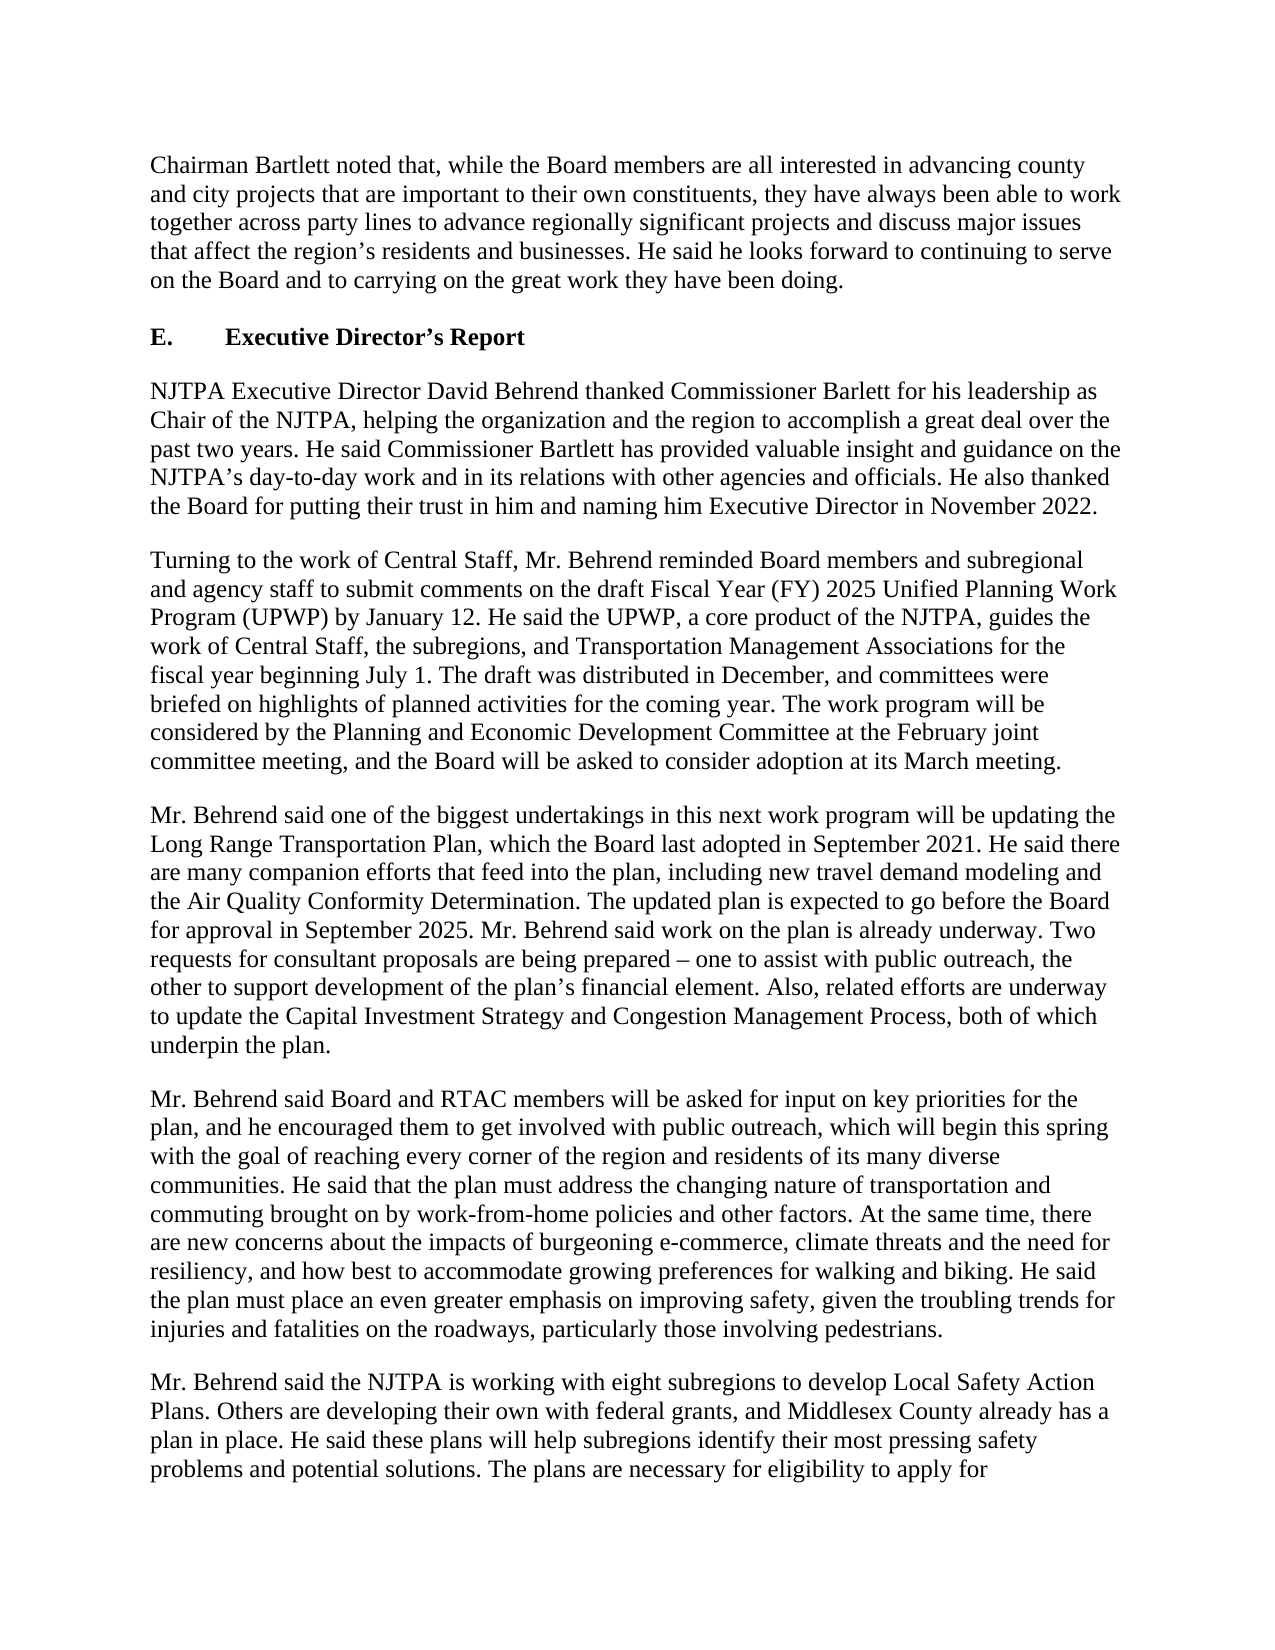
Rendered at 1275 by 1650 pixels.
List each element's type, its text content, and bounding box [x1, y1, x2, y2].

text NJTPA Executive Director David Behrend thanked Commissioner Barlett for his leadership as Chair of the NJTPA, helping the organization and the region to accomplish a great deal over the past two years. He said Commissioner Bartlett has provided valuable insight and guidance on the NJTPA’s day-to-day work and in its relations with other agencies and officials. He also thanked the Board for putting their trust in him and naming him Executive Director in November 2022. [150, 376, 1125, 520]
text E. Executive Director’s Report [150, 322, 1125, 351]
text Chairman Bartlett noted that, while the Board members are all interested in advancing county and city projects that are important to their own constituents, they have always been able to work together across party lines to advance regionally significant projects and discuss major issues that affect the region’s residents and businesses. He said he looks forward to continuing to serve on the Board and to carrying on the great work they have been doing. [150, 150, 1125, 294]
text Mr. Behrend said Board and RTAC members will be asked for input on key priorities for the plan, and he encouraged them to get involved with public outreach, which will begin this spring with the goal of reaching every corner of the region and residents of its many diverse communities. He said that the plan must address the changing nature of transportation and commuting brought on by work-from-home policies and other factors. At the same time, there are new concerns about the impacts of burgeoning e-commerce, climate threats and the need for resiliency, and how best to accommodate growing preferences for walking and biking. He said the plan must place an even greater emphasis on improving safety, given the troubling trends for injuries and fatalities on the roadways, particularly those involving pedestrians. [150, 1084, 1125, 1342]
text Turning to the work of Central Staff, Mr. Behrend reminded Board members and subregional and agency staff to submit comments on the draft Fiscal Year (FY) 2025 Unified Planning Work Program (UPWP) by January 12. He said the UPWP, a core product of the NJTPA, guides the work of Central Staff, the subregions, and Transportation Management Associations for the fiscal year beginning July 1. The draft was distributed in December, and committees were briefed on highlights of planned activities for the coming year. The work program will be considered by the Planning and Economic Development Committee at the February joint committee meeting, and the Board will be asked to consider adoption at its March meeting. [150, 545, 1125, 775]
text Mr. Behrend said one of the biggest undertakings in this next work program will be updating the Long Range Transportation Plan, which the Board last adopted in September 2021. He said there are many companion efforts that feed into the plan, including new travel demand modeling and the Air Quality Conformity Determination. The updated plan is expected to go before the Board for approval in September 2025. Mr. Behrend said work on the plan is already underway. Two requests for consultant proposals are being prepared – one to assist with public outreach, the other to support development of the plan’s financial element. Also, related efforts are underway to update the Capital Investment Strategy and Congestion Management Process, both of which underpin the plan. [150, 800, 1125, 1059]
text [150, 1367, 1125, 1482]
